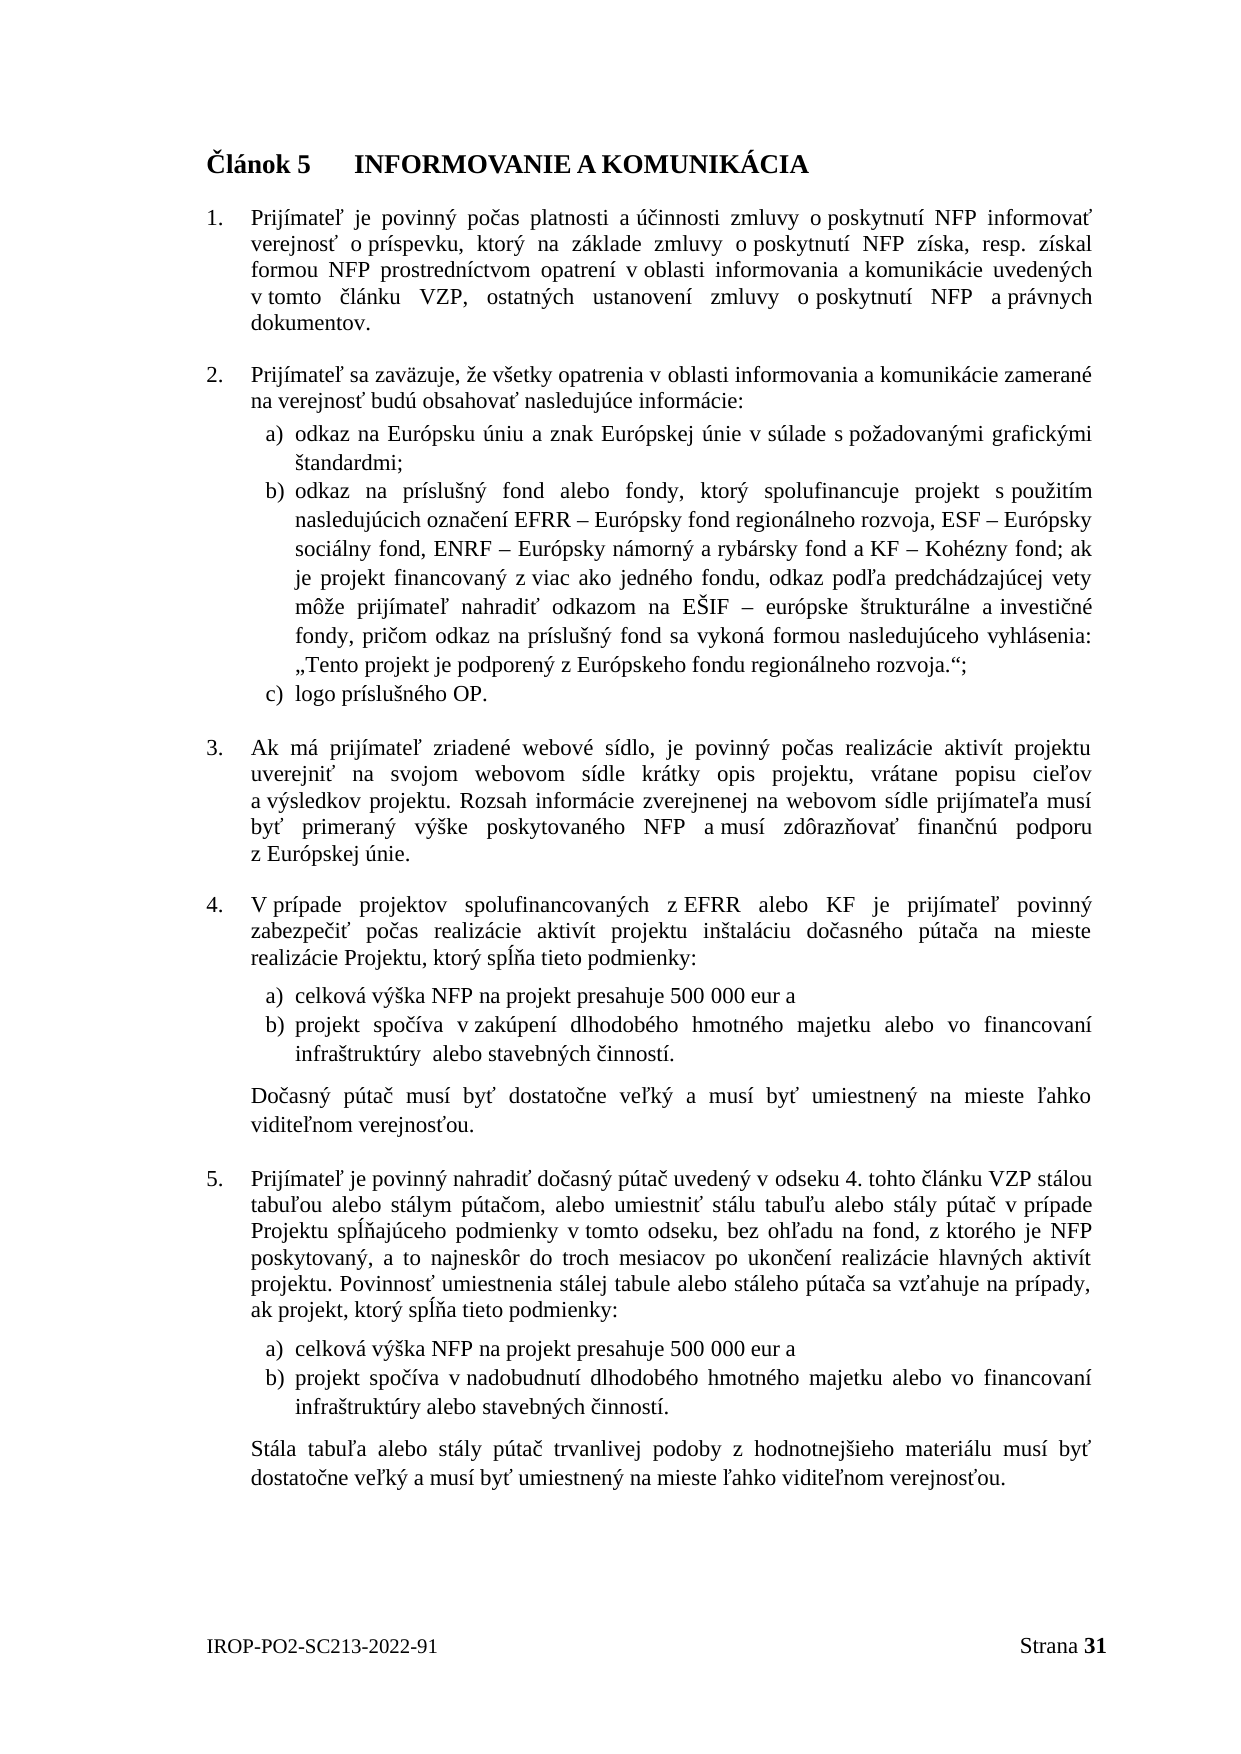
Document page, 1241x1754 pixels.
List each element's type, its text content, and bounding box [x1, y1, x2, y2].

subtitle Článok 5 INFORMOVANIE A KOMUNIKÁCIA [206, 148, 1092, 179]
text Dočasný pútač musí byť dostatočne veľký a musí byť umiestnený na mieste ľahko viditeľnom verejnosťou. [251, 1082, 1092, 1137]
list celková výška NFP na projekt presahuje 500 000 eur a [265, 1335, 1092, 1362]
subtitle Prijímateľ je povinný počas platnosti a účinnosti zmluvy o poskytnutí NFP informovať verejnosť o príspevku, ktorý na základe zmluvy o poskytnutí NFP získa, resp. získal formou NFP prostredníctvom opatrení v oblasti informovania a komunikácie uvedených v tomto článku VZP, ostatných ustanovení zmluvy o poskytnutí NFP a právnych dokumentov. [206, 204, 1092, 336]
list projekt spočíva v zakúpení dlhodobého hmotného majetku alebo vo financovaní infraštruktúry alebo stavebných činností. [265, 1011, 1092, 1067]
subtitle Ak má prijímateľ zriadené webové sídlo, je povinný počas realizácie aktivít projektu uverejniť na svojom webovom sídle krátky opis projektu, vrátane popisu cieľov a výsledkov projektu. Rozsah informácie zverejnenej na webovom sídle prijímateľa musí byť primeraný výške poskytovaného NFP a musí zdôrazňovať finančnú podporu z Európskej únie. [206, 734, 1092, 866]
list logo príslušného OP. [265, 680, 1092, 707]
subtitle Prijímateľ sa zaväzuje, že všetky opatrenia v oblasti informovania a komunikácie zamerané na verejnosť budú obsahovať nasledujúce informácie: [206, 361, 1092, 413]
list celková výška NFP na projekt presahuje 500 000 eur a [265, 982, 1092, 1009]
list odkaz na príslušný fond alebo fondy, ktorý spolufinancuje projekt s použitím nasledujúcich označení EFRR – Európsky fond regionálneho rozvoja, ESF – Európsky sociálny fond, ENRF – Európsky námorný a rybársky fond a KF – Kohézny fond; ak je projekt financovaný z viac ako jedného fondu, odkaz podľa predchádzajúcej vety môže prijímateľ nahradiť odkazom na EŠIF – európske štrukturálne a investičné fondy, pričom odkaz na príslušný fond sa vykoná formou nasledujúceho vyhlásenia: „Tento projekt je podporený z Európskeho fondu regionálneho rozvoja.“; [265, 477, 1092, 678]
subtitle V prípade projektov spolufinancovaných z EFRR alebo KF je prijímateľ povinný zabezpečiť počas realizácie aktivít projektu inštaláciu dočasného pútača na mieste realizácie Projektu, ktorý spĺňa tieto podmienky: [206, 891, 1092, 970]
subtitle Prijímateľ je povinný nahradiť dočasný pútač uvedený v odseku 4. tohto článku VZP stálou tabuľou alebo stálym pútačom, alebo umiestniť stálu tabuľu alebo stály pútač v prípade Projektu spĺňajúceho podmienky v tomto odseku, bez ohľadu na fond, z ktorého je NFP poskytovaný, a to najneskôr do troch mesiacov po ukončení realizácie hlavných aktivít projektu. Povinnosť umiestnenia stálej tabule alebo stáleho pútača sa vzťahuje na prípady, ak projekt, ktorý spĺňa tieto podmienky: [206, 1165, 1092, 1323]
text Stála tabuľa alebo stály pútač trvanlivej podoby z hodnotnejšieho materiálu musí byť dostatočne veľký a musí byť umiestnený na mieste ľahko viditeľnom verejnosťou. [251, 1435, 1092, 1490]
list projekt spočíva v nadobudnutí dlhodobého hmotného majetku alebo vo financovaní infraštruktúry alebo stavebných činností. [265, 1364, 1092, 1420]
list odkaz na Európsku úniu a znak Európskej únie v súlade s požadovanými grafickými štandardmi; [265, 419, 1092, 475]
